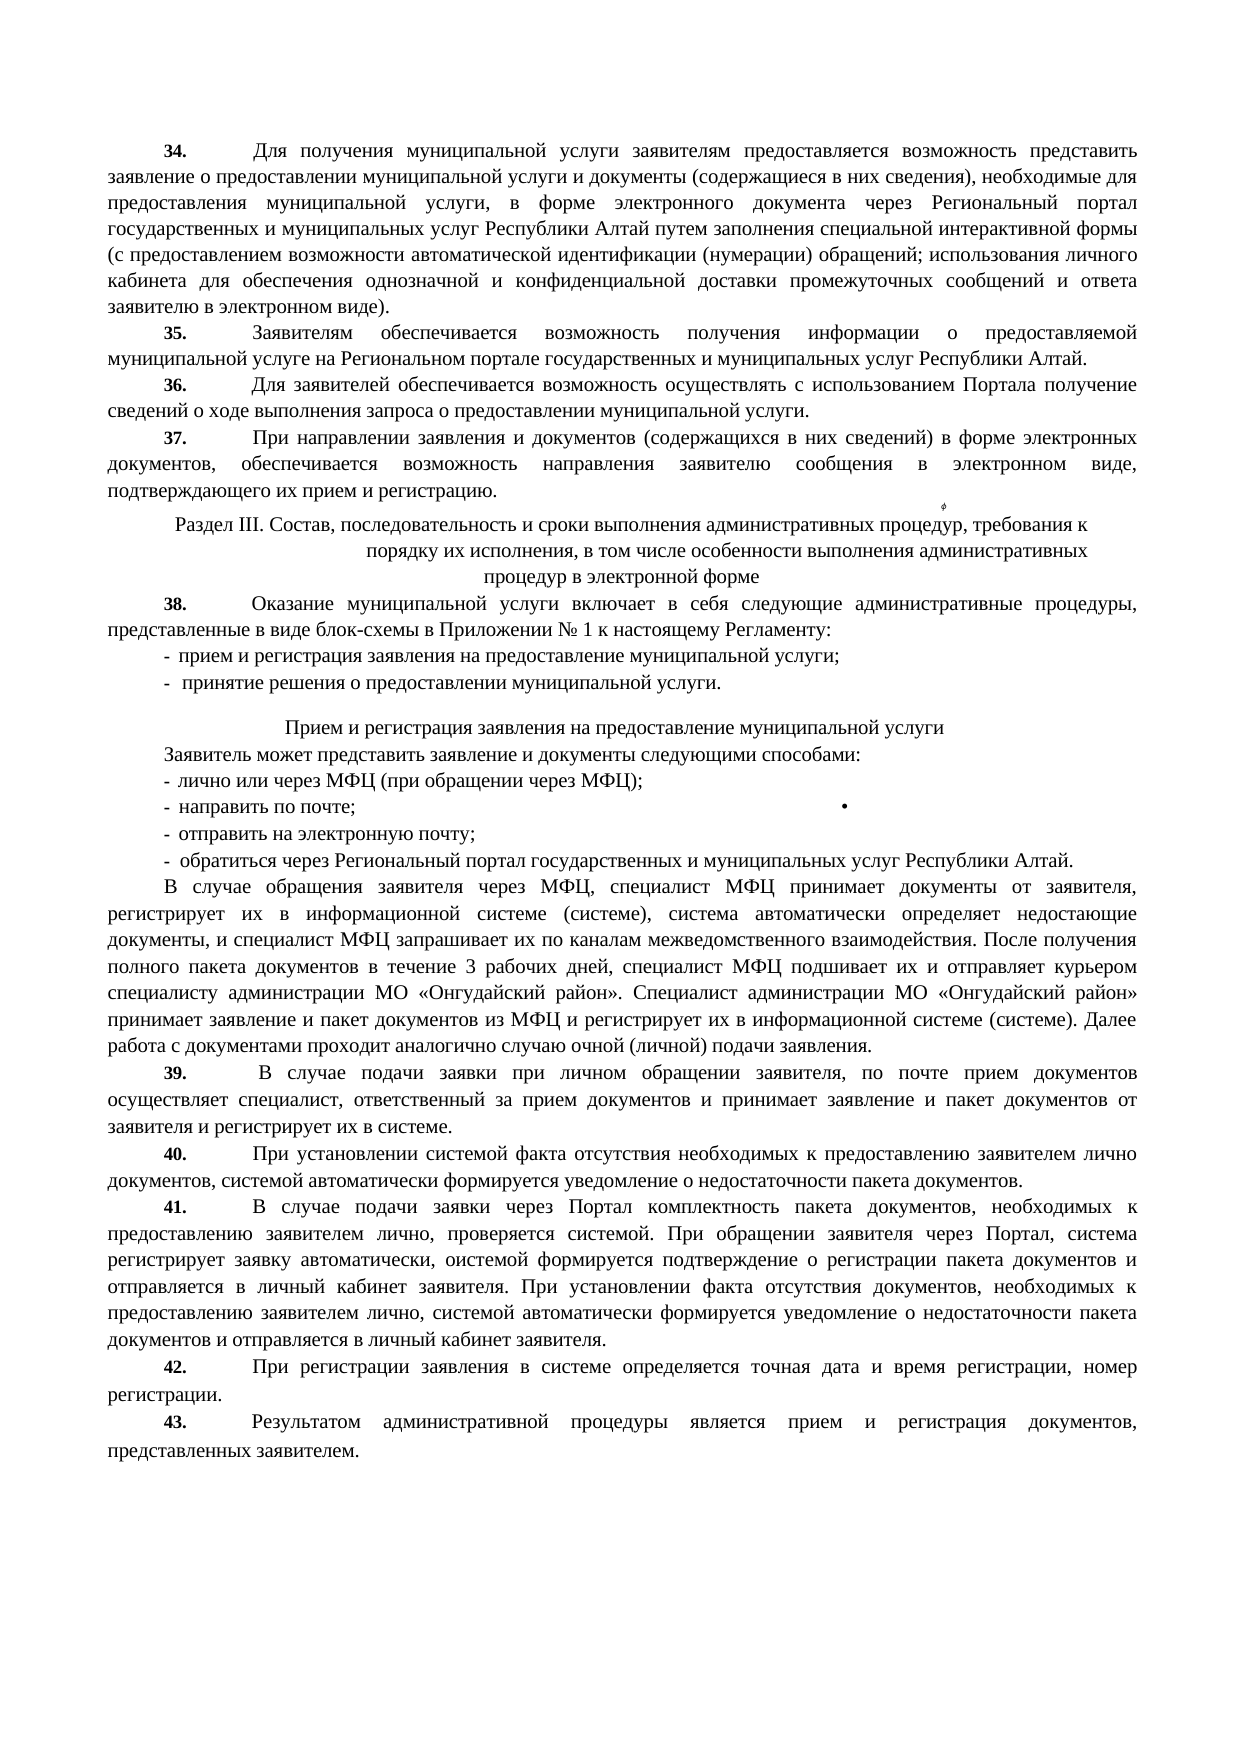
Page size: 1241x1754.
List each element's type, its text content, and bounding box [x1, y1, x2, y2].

list Для получения муниципальной услуги заявителям предоставляется возможность представить заявление о предоставлении муниципальной услуги и документы (содержащиеся в них сведения), необходимые для предоставления муниципальной услуги, в форме электронного документа через Региональный портал государственных и муниципальных услуг Республики Алтай путем заполнения специальной интерактивной формы (с предоставлением возможности автоматической идентификации (нумерации) обращений; использования личного кабинета для обеспечения однозначной и конфиденциальной доставки промежуточных сообщений и ответа заявителю в электронном виде). [107, 137, 1138, 319]
text процедур в электронной форме [105, 563, 1138, 589]
list направить по почте; • [107, 793, 1140, 819]
list Оказание муниципальной услуги включает в себя следующие административные процедуры, представленные в виде блок-схемы в Приложении № 1 к настоящему Регламенту: [107, 589, 1138, 642]
list В случае подачи заявки через Портал комплектность пакета документов, необходимых к предоставлению заявителем лично, проверяется системой. При обращении заявителя через Портал, система регистрирует заявку автоматически, оистемой формируется подтверждение о регистрации пакета документов и отправляется в личный кабинет заявителя. При установлении факта отсутствия документов, необходимых к предоставлению заявителем лично, системой автоматически формируется уведомление о недостаточности пакета документов и отправляется в личный кабинет заявителя. [107, 1193, 1138, 1352]
list Заявителям обеспечивается возможность получения информации о предоставляемой муниципальной услуге на Региональном портале государственных и муниципальных услуг Республики Алтай. [107, 319, 1138, 371]
list При установлении системой факта отсутствия необходимых к предоставлению заявителем лично документов, системой автоматически формируется уведомление о недостаточности пакета документов. [107, 1139, 1138, 1193]
list отправить на электронную почту; [107, 819, 1140, 846]
list Результатом административной процедуры является прием и регистрация документов, представленных заявителем. [107, 1407, 1138, 1463]
text Прием и регистрация заявления на предоставление муниципальной услуги [284, 713, 1140, 740]
list При регистрации заявления в системе определяется точная дата и время регистрации, номер регистрации. [107, 1352, 1138, 1407]
text Раздел III. Состав, последовательность и сроки выполнения административных процедур, требования к порядку их исполнения, в том числе особенности выполнения административных [164, 511, 1088, 563]
list лично или через МФЦ (при обращении через МФЦ); [107, 766, 1140, 793]
list В случае подачи заявки при личном обращении заявителя, по почте прием документов осуществляет специалист, ответственный за прием документов и принимает заявление и пакет документов от заявителя и регистрирует их в системе. [107, 1058, 1138, 1139]
list прием и регистрация заявления на предоставление муниципальной услуги; [107, 642, 1140, 668]
text Заявитель может представить заявление и документы следующими способами: [107, 740, 1140, 766]
list принятие решения о предоставлении муниципальной услуги. [107, 668, 1140, 695]
list Для заявителей обеспечивается возможность осуществлять с использованием Портала получение сведений о ходе выполнения запроса о предоставлении муниципальной услуги. [107, 371, 1138, 423]
list обратиться через Региональный портал государственных и муниципальных услуг Республики Алтай. [107, 846, 1138, 873]
text В случае обращения заявителя через МФЦ, специалист МФЦ принимает документы от заявителя, регистрирует их в информационной системе (системе), система автоматически определяет недостающие документы, и специалист МФЦ запрашивает их по каналам межведомственного взаимодействия. После получения полного пакета документов в течение 3 рабочих дней, специалист МФЦ подшивает их и отправляет курьером специалисту администрации МО «Онгудайский район». Специалист администрации МО «Онгудайский район» принимает заявление и пакет документов из МФЦ и регистрирует их в информационной системе (системе). Далее работа с документами проходит аналогично случаю очной (личной) подачи заявления. [107, 873, 1138, 1058]
list При направлении заявления и документов (содержащихся в них сведений) в форме электронных документов, обеспечивается возможность направления заявителю сообщения в электронном виде, подтверждающего их прием и регистрацию. [107, 423, 1138, 502]
